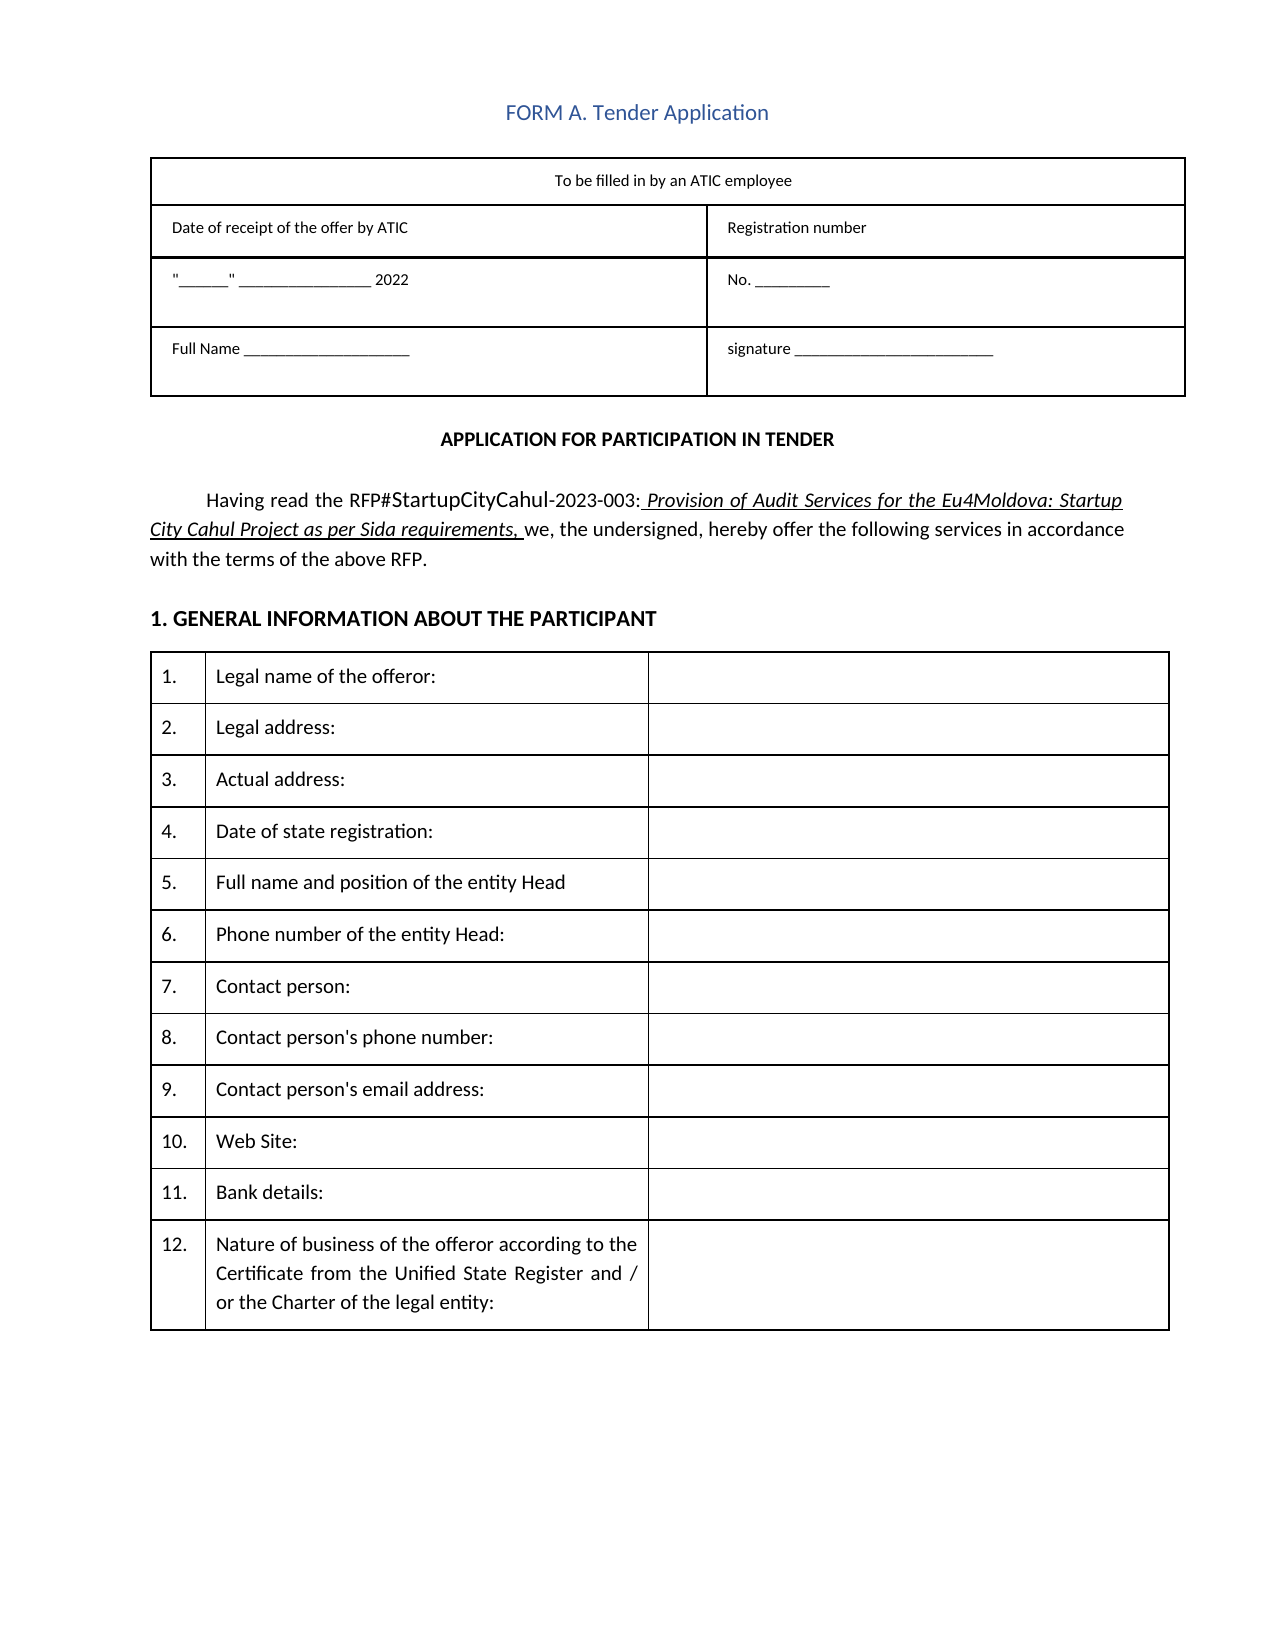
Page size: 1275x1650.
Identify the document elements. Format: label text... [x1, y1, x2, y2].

table_cell Date of receipt of the offer by ATIC [152, 206, 706, 256]
text Having read the RFP#StartupCityCahul-2023-003: Provision of Audit Services for the Eu4Moldova: Startup City Cahul Project as per Sida requirements, we, the undersigned, hereby offer the following services in accordance with the terms of the above RFP. [150, 485, 1125, 571]
table_header Legal name of the offeror: [206, 653, 648, 703]
table_cell Date of state registration: [206, 808, 648, 858]
table_cell 12. [152, 1221, 205, 1329]
table_cell Phone number of the entity Head: [206, 911, 648, 961]
table_cell 8. [152, 1014, 205, 1064]
table_cell Full Name ____________________ [152, 328, 706, 395]
table_cell Nature of business of the offeror according to the Certificate from the Unified State Register and / or the Charter of the legal entity: [206, 1221, 648, 1329]
table_cell 5. [152, 859, 205, 909]
table_cell [649, 1066, 1168, 1116]
table_cell "______" ________________ 2022 [152, 259, 706, 326]
table_header [649, 653, 1168, 703]
table_cell 6. [152, 911, 205, 961]
table_cell Web Site: [206, 1118, 648, 1168]
table_cell 3. [152, 756, 205, 806]
text 1. GENERAL INFORMATION ABOUT THE PARTICIPANT [150, 604, 1125, 632]
table_cell 10. [152, 1118, 205, 1168]
table_cell [649, 1118, 1168, 1168]
table_cell Actual address: [206, 756, 648, 806]
table_cell Bank details: [206, 1169, 648, 1219]
table_cell [649, 911, 1168, 961]
table_cell [649, 756, 1168, 806]
table_cell Registration number [708, 206, 1184, 256]
table_cell Contact person: [206, 963, 648, 1013]
table_header 1. [152, 653, 205, 703]
table_cell Legal address: [206, 704, 648, 754]
table_cell No. _________ [708, 259, 1184, 326]
table_cell [649, 808, 1168, 858]
table_cell [649, 704, 1168, 754]
table_cell 9. [152, 1066, 205, 1116]
table_cell 11. [152, 1169, 205, 1219]
table_cell 4. [152, 808, 205, 858]
table_cell [649, 1169, 1168, 1219]
table_cell [649, 859, 1168, 909]
table_cell [649, 963, 1168, 1013]
text APPLICATION FOR PARTICIPATION IN TENDER [150, 426, 1125, 452]
table_header To be filled in by an ATIC employee [152, 159, 1184, 204]
table_cell signature ________________________ [708, 328, 1184, 395]
table_cell [649, 1221, 1168, 1329]
table_cell Contact person's email address: [206, 1066, 648, 1116]
table_cell [649, 1014, 1168, 1064]
table_cell 2. [152, 704, 205, 754]
table_cell Full name and position of the entity Head [206, 859, 648, 909]
table_cell Contact person's phone number: [206, 1014, 648, 1064]
subtitle FORM A. Tender Application [150, 98, 1125, 126]
table_cell 7. [152, 963, 205, 1013]
